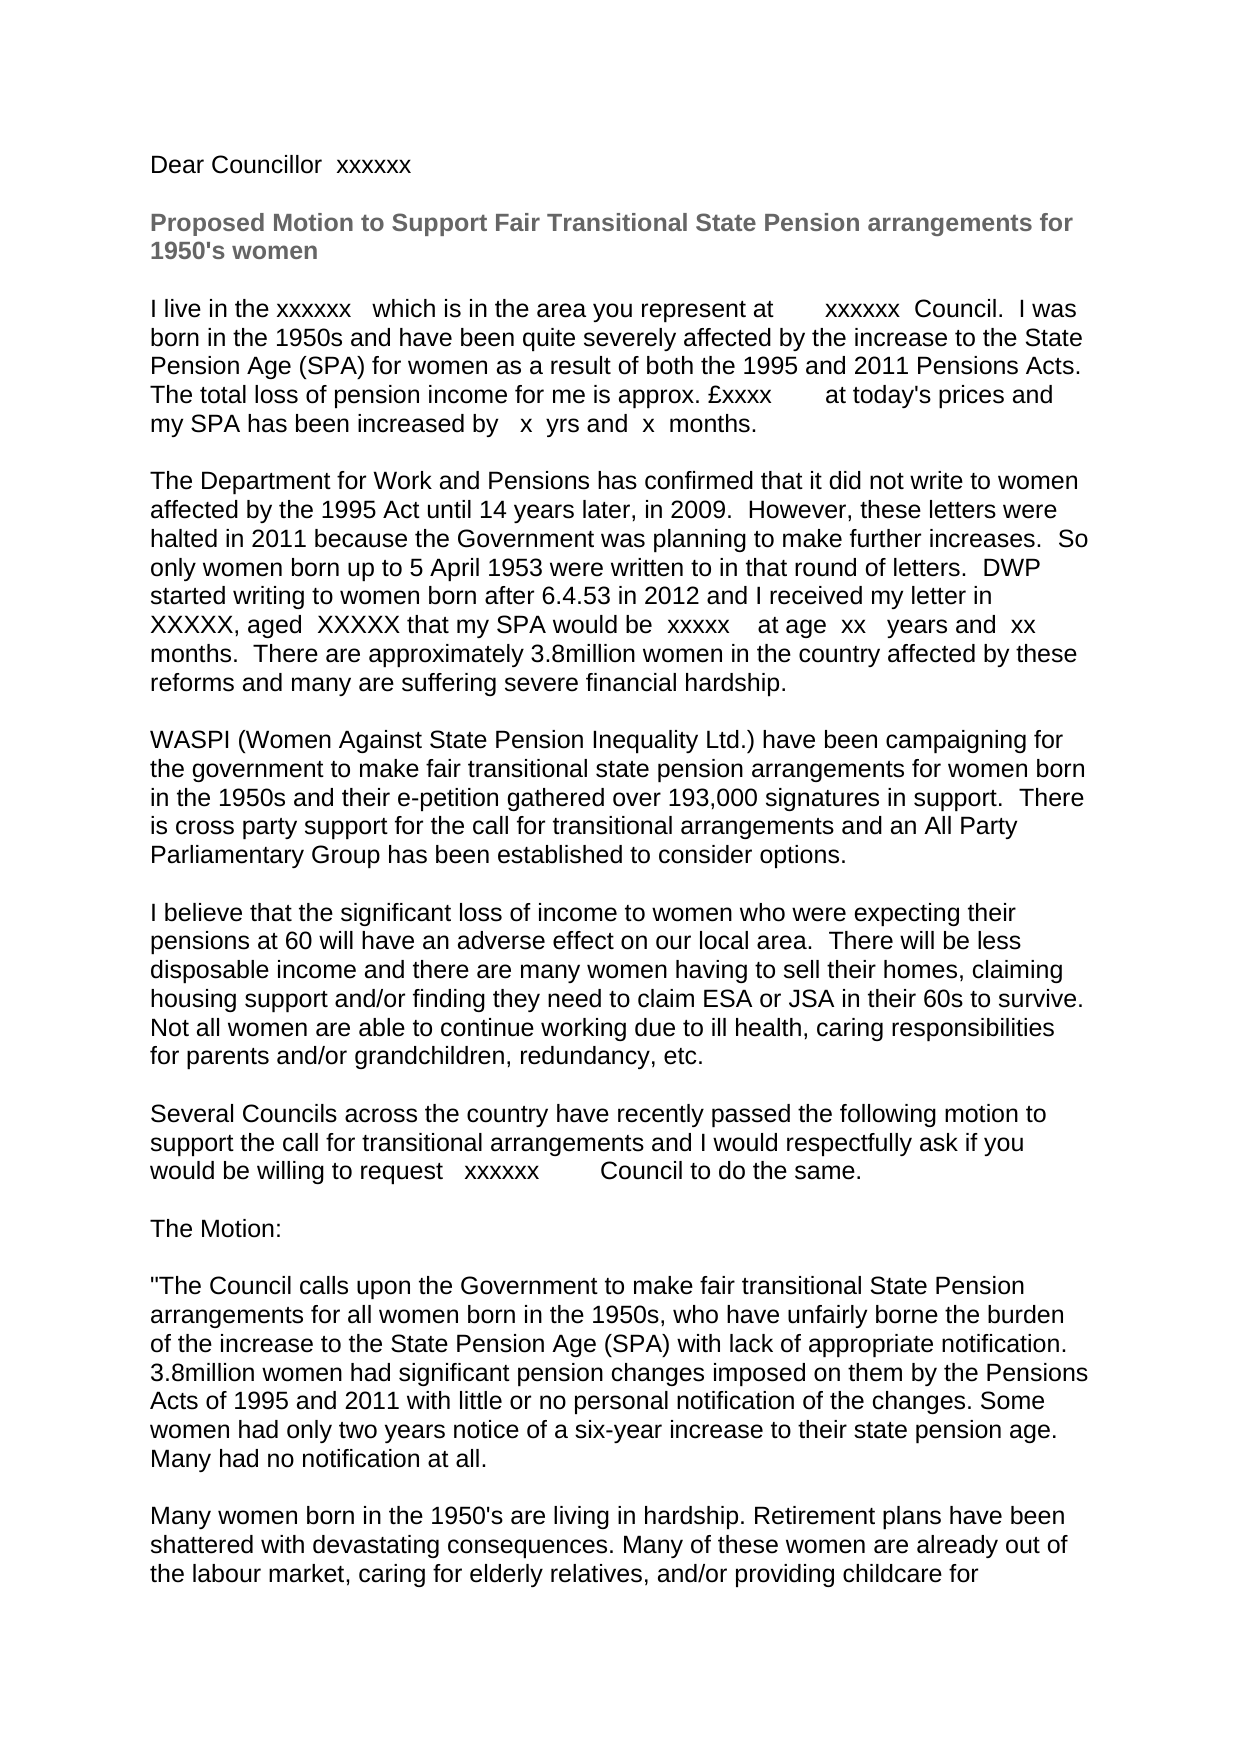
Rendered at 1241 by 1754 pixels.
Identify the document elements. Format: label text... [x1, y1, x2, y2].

text "The Council calls upon the Government to make fair transitional State Pension arrangements for all women born in the 1950s, who have unfairly borne the burden of the increase to the State Pension Age (SPA) with lack of appropriate notification. [150, 1271, 1090, 1357]
text Proposed Motion to Support Fair Transitional State Pension arrangements for 1950's women [150, 207, 1090, 265]
text The Department for Work and Pensions has confirmed that it did not write to women affected by the 1995 Act until 14 years later, in 2009. However, these letters were halted in 2011 because the Government was planning to make further increases. So only women born up to 5 April 1953 were written to in that round of letters. DWP started writing to women born after 6.4.53 in 2012 and I received my letter in XXXXX, aged XXXXX that my SPA would be xxxxx at age xx years and xx months. There are approximately 3.8million women in the country affected by these reforms and many are suffering severe financial hardship. [150, 466, 1090, 696]
text The total loss of pension income for me is approx. £xxxx at today's prices and my SPA has been increased by x yrs and x months. [150, 380, 1090, 437]
text Dear Councillor xxxxxx [150, 150, 1090, 179]
text I live in the xxxxxx which is in the area you represent at xxxxxx Council. I was born in the 1950s and have been quite severely affected by the increase to the State Pension Age (SPA) for women as a result of both the 1995 and 2011 Pensions Acts. [150, 294, 1090, 380]
text 3.8million women had significant pension changes imposed on them by the Pensions Acts of 1995 and 2011 with little or no personal notification of the changes. Some women had only two years notice of a six-year increase to their state pension age. Many had no notification at all. [150, 1357, 1090, 1472]
text I believe that the significant loss of income to women who were expecting their pensions at 60 will have an adverse effect on our local area. There will be less disposable income and there are many women having to sell their homes, claiming housing support and/or finding they need to claim ESA or JSA in their 60s to survive. Not all women are able to continue working due to ill health, caring responsibilities for parents and/or grandchildren, redundancy, etc. [150, 897, 1090, 1070]
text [150, 1501, 1090, 1587]
text Several Councils across the country have recently passed the following motion to support the call for transitional arrangements and I would respectfully ask if you would be willing to request xxxxxx Council to do the same. [150, 1099, 1090, 1185]
text WASPI (Women Against State Pension Inequality Ltd.) have been campaigning for the government to make fair transitional state pension arrangements for women born in the 1950s and their e-petition gathered over 193,000 signatures in support. There is cross party support for the call for transitional arrangements and an All Party Parliamentary Group has been established to consider options. [150, 725, 1090, 869]
text The Motion: [150, 1214, 1090, 1242]
